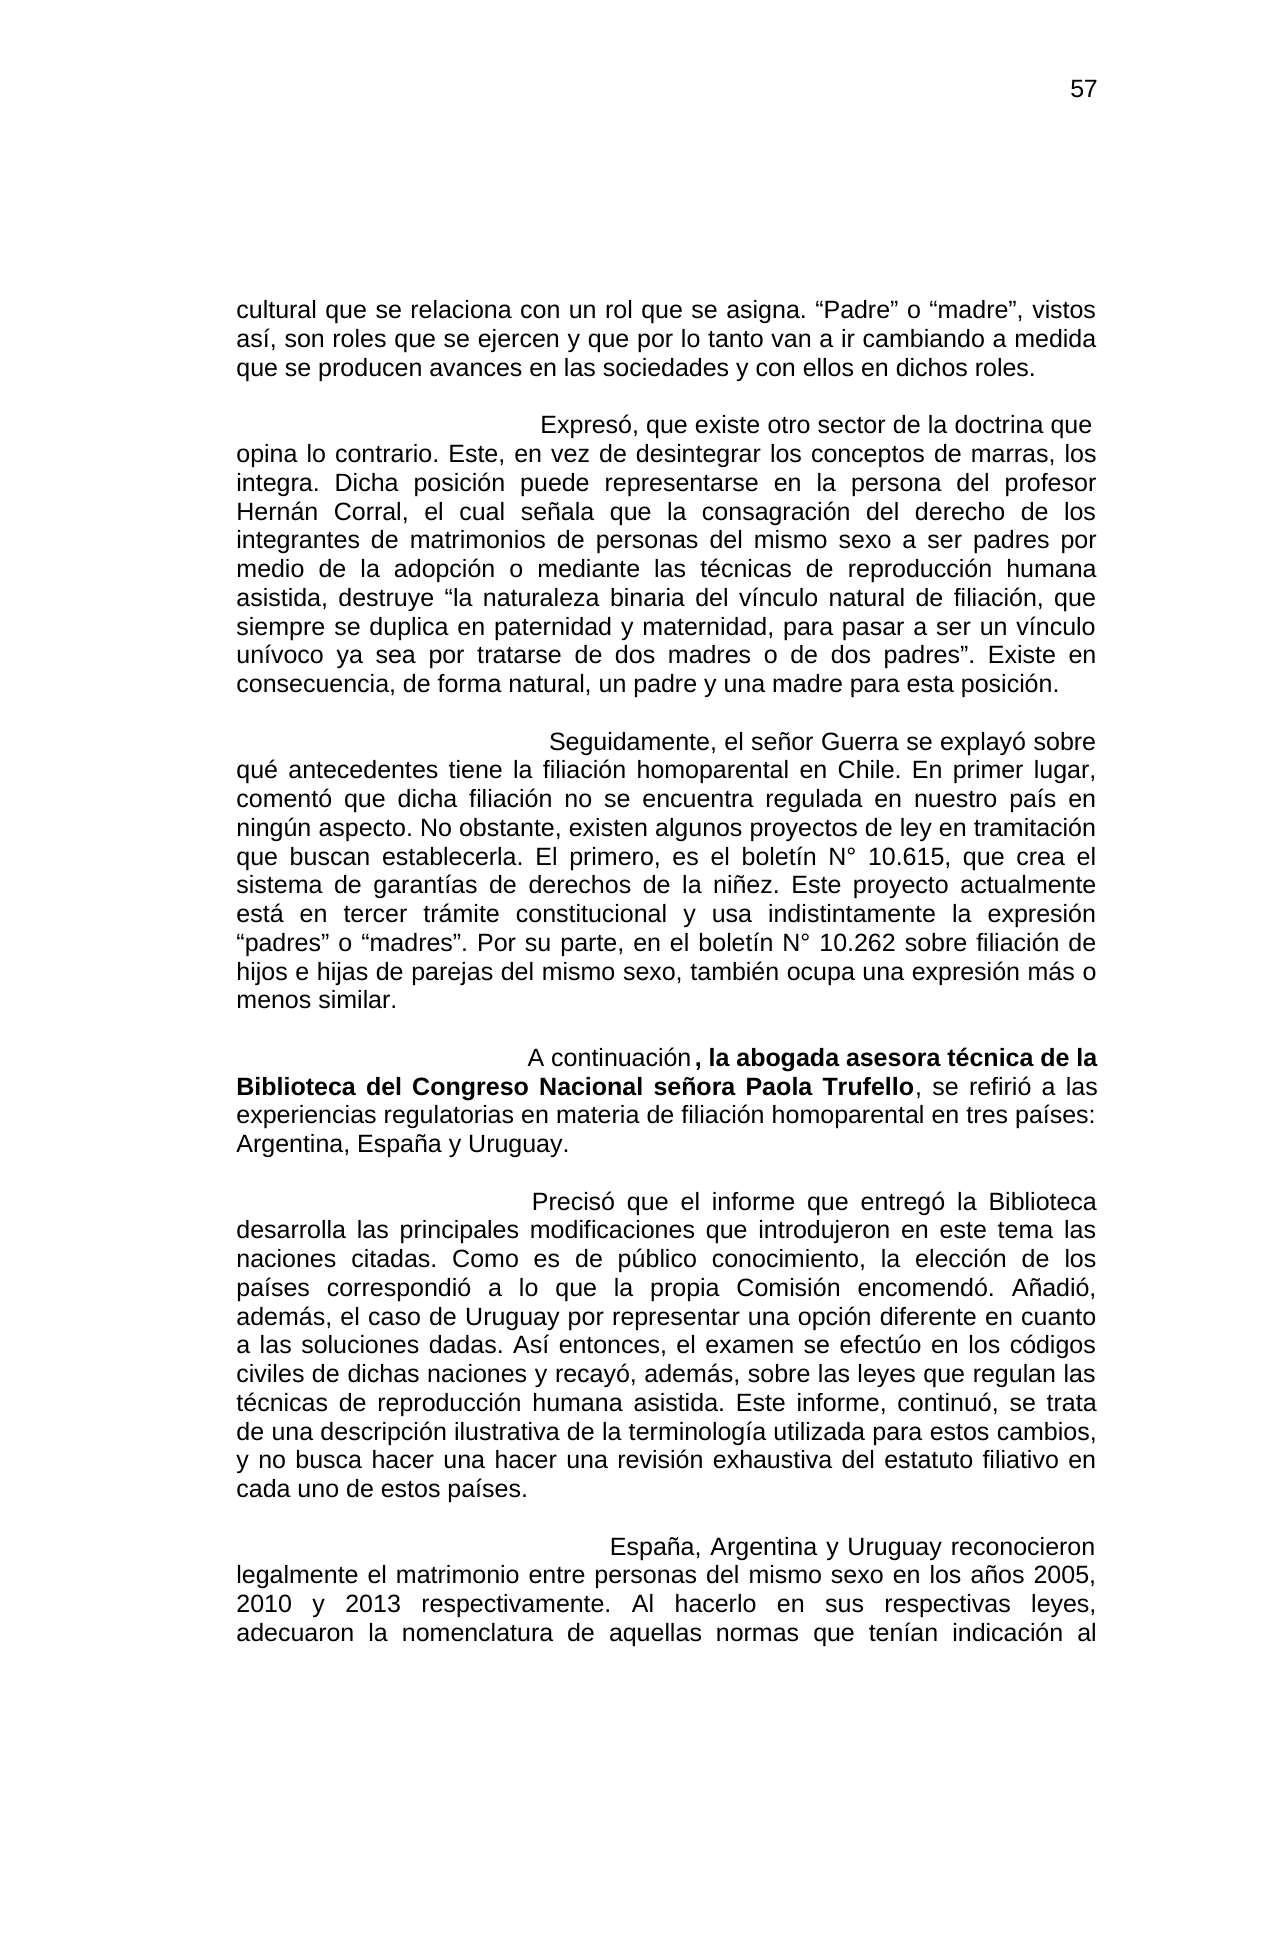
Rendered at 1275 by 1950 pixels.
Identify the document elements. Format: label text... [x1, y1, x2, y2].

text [236, 295, 1098, 382]
text Expresó, que existe otro sector de la doctrina que opina lo contrario. Este, en vez de desintegrar los conceptos de marras, los integra. Dicha posición puede representarse en la persona del profesor Hernán Corral, el cual señala que la consagración del derecho de los integrantes de matrimonios de personas del mismo sexo a ser padres por medio de la adopción o mediante las técnicas de reproducción humana asistida, destruye “la naturaleza binaria del vínculo natural de filiación, que siempre se duplica en paternidad y maternidad, para pasar a ser un vínculo unívoco ya sea por tratarse de dos madres o de dos padres”. Existe en consecuencia, de forma natural, un padre y una madre para esta posición. [236, 410, 1098, 698]
text Seguidamente, el señor Guerra se explayó sobre qué antecedentes tiene la filiación homoparental en Chile. En primer lugar, comentó que dicha filiación no se encuentra regulada en nuestro país en ningún aspecto. No obstante, existen algunos proyectos de ley en tramitación que buscan establecerla. El primero, es el boletín N° 10.615, que crea el sistema de garantías de derechos de la niñez. Este proyecto actualmente está en tercer trámite constitucional y usa indistintamente la expresión “padres” o “madres”. Por su parte, en el boletín N° 10.262 sobre filiación de hijos e hijas de parejas del mismo sexo, también ocupa una expresión más o menos similar. [236, 727, 1098, 1014]
text A continuación, la abogada asesora técnica de la Biblioteca del Congreso Nacional señora Paola Trufello, se refirió a las experiencias regulatorias en materia de filiación homoparental en tres países: Argentina, España y Uruguay. [236, 1043, 1098, 1158]
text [236, 1532, 1098, 1647]
text Precisó que el informe que entregó la Biblioteca desarrolla las principales modificaciones que introdujeron en este tema las naciones citadas. Como es de público conocimiento, la elección de los países correspondió a lo que la propia Comisión encomendó. Añadió, además, el caso de Uruguay por representar una opción diferente en cuanto a las soluciones dadas. Así entonces, el examen se efectúo en los códigos civiles de dichas naciones y recayó, además, sobre las leyes que regulan las técnicas de reproducción humana asistida. Este informe, continuó, se trata de una descripción ilustrativa de la terminología utilizada para estos cambios, y no busca hacer una hacer una revisión exhaustiva del estatuto filiativo en cada uno de estos países. [236, 1187, 1098, 1503]
